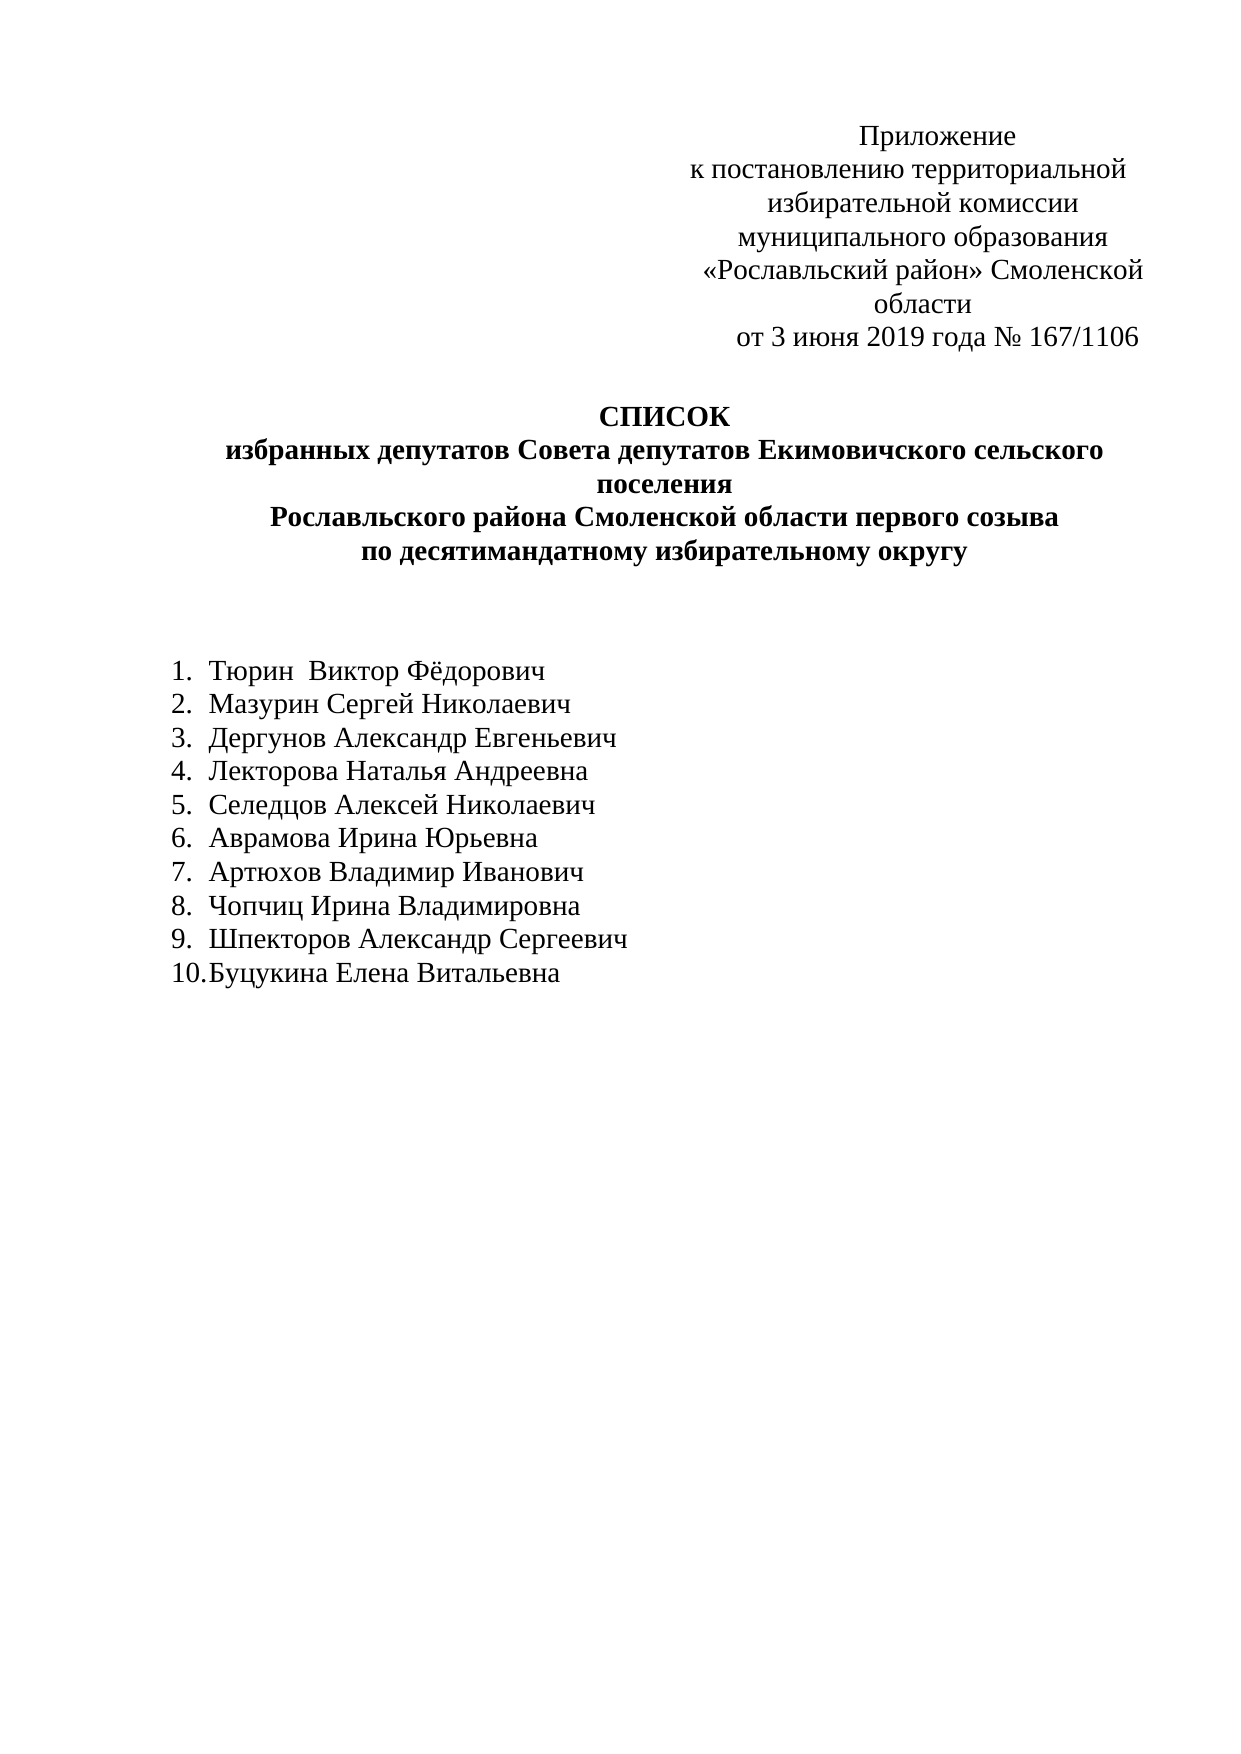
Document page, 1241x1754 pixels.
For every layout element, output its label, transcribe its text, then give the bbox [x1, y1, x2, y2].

list Дергунов Александр Евгеньевич [171, 720, 1163, 753]
text избранных депутатов Совета депутатов Екимовичского сельского поселения [177, 432, 1152, 499]
list Аврамова Ирина Юрьевна [171, 821, 1163, 854]
text к постановлению территориальной избирательной комиссии муниципального образования «Рославльский район» Смоленской области [664, 152, 1152, 319]
list Буцукина Елена Витальевна [171, 955, 1163, 988]
list Шпекторов Александр Сергеевич [171, 921, 1163, 955]
list Селедцов Алексей Николаевич [171, 787, 1163, 821]
list Тюрин Виктор Фёдорович [171, 653, 1163, 686]
text по десятимандатному избирательному округу [177, 533, 1152, 567]
text Приложение [723, 118, 1152, 152]
text от 3 июня 2019 года № 167/1106 [723, 319, 1152, 353]
list Мазурин Сергей Николаевич [171, 686, 1163, 720]
text Рославльского района Смоленской области первого созыва [177, 499, 1152, 533]
list Лекторова Наталья Андреевна [171, 753, 1163, 787]
list Чопчиц Ирина Владимировна [171, 888, 1163, 921]
list Артюхов Владимир Иванович [171, 854, 1163, 888]
text СПИСОК [177, 399, 1152, 432]
